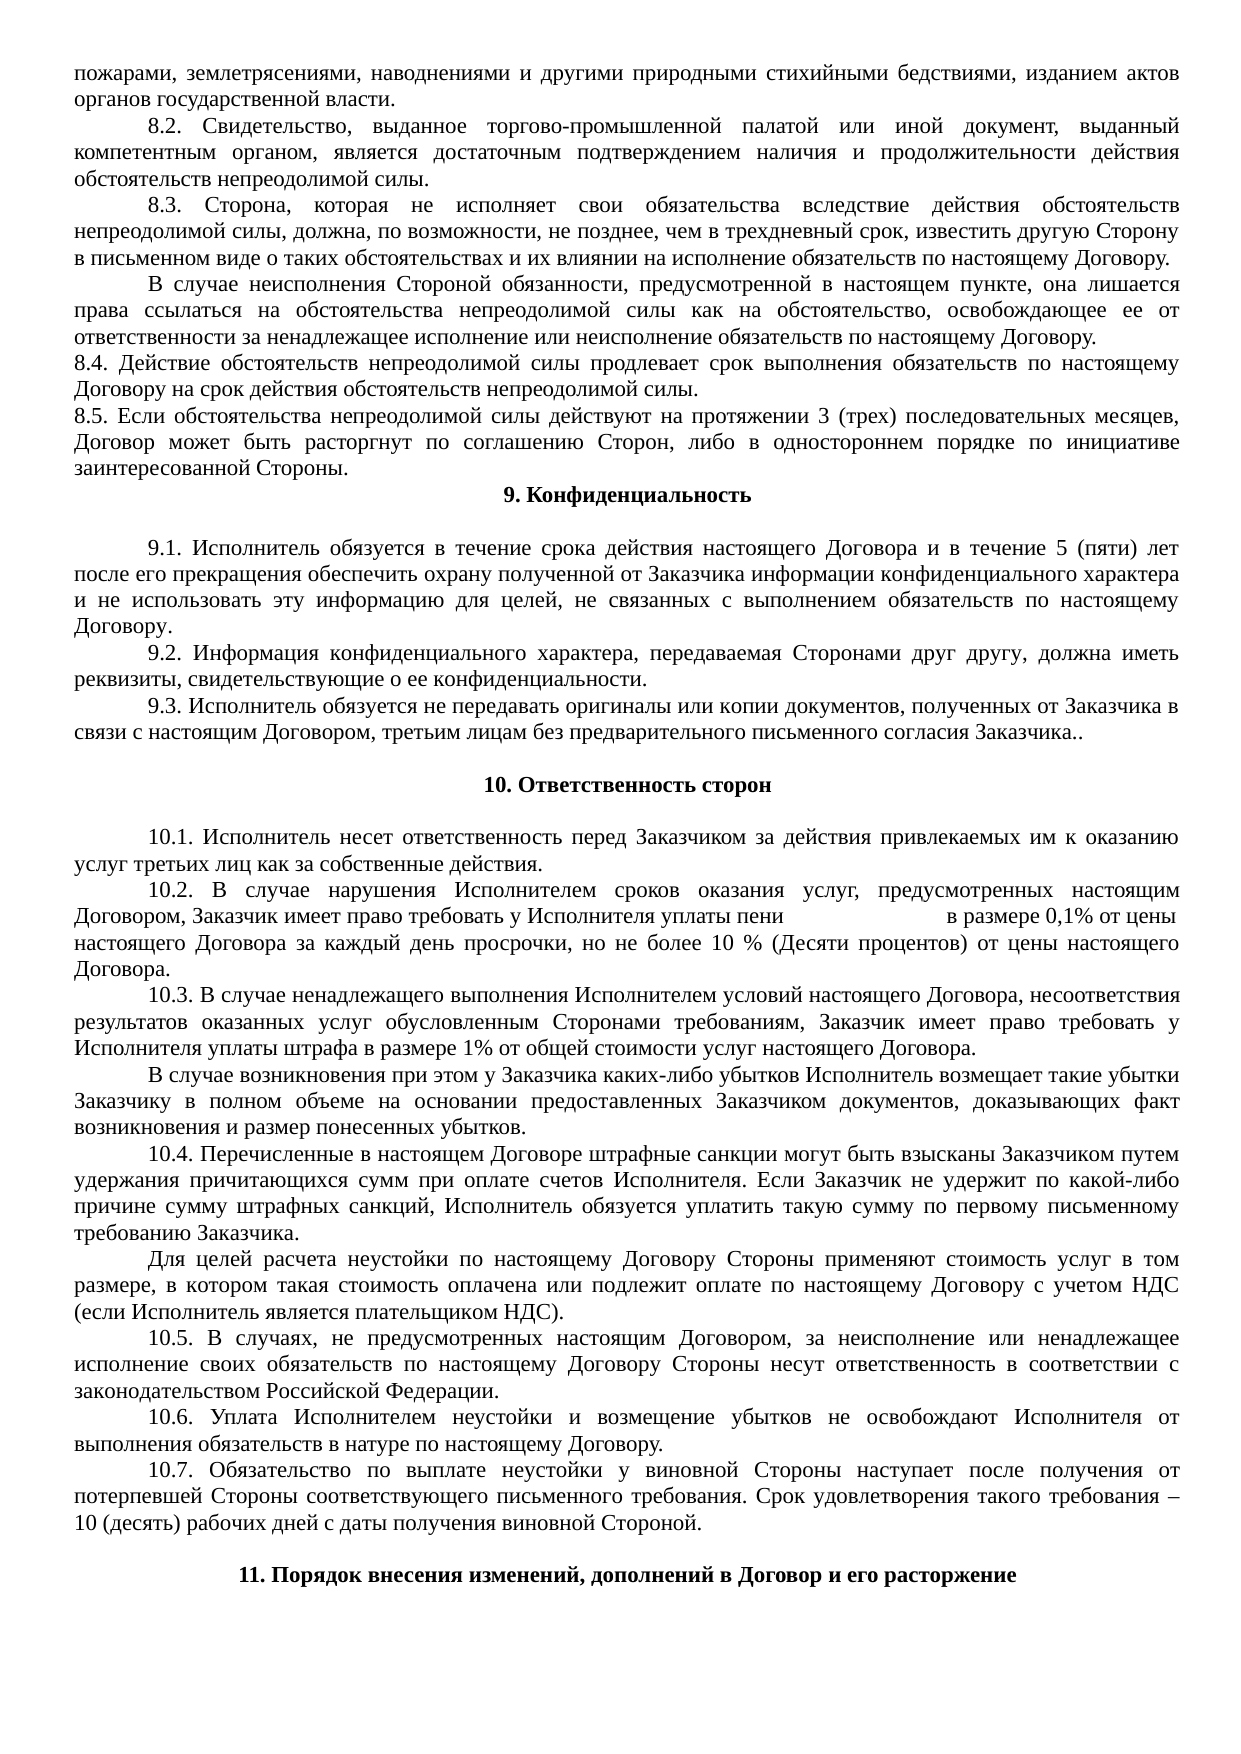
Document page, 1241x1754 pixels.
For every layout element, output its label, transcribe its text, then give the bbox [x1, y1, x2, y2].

text Для целей расчета неустойки по настоящему Договору Стороны применяют стоимость услуг в том размере, в котором такая стоимость оплачена или подлежит оплате по настоящему Договору с учетом НДС (если Исполнитель является плательщиком НДС). [74, 1245, 1181, 1324]
text В случае неисполнения Стороной обязанности, предусмотренной в настоящем пункте, она лишается права ссылаться на обстоятельства непреодолимой силы как на обстоятельство, освобождающее ее от ответственности за ненадлежащее исполнение или неисполнение обязательств по настоящему Договору. [74, 270, 1181, 349]
text 9.3. Исполнитель обязуется не передавать оригиналы или копии документов, полученных от Заказчика в связи с настоящим Договором, третьим лицам без предварительного письменного согласия Заказчика.. [74, 692, 1181, 744]
text 9.1. Исполнитель обязуется в течение срока действия настоящего Договора и в течение 5 (пяти) лет после его прекращения обеспечить охрану полученной от Заказчика информации конфиденциального характера и не использовать эту информацию для целей, не связанных с выполнением обязательств по настоящему Договору. [74, 533, 1181, 639]
text 10.2. В случае нарушения Исполнителем сроков оказания услуг, предусмотренных настоящим Договором, Заказчик имеет право требовать у Исполнителя уплаты пени в размере 0,1% от цены настоящего Договора за каждый день просрочки, но не более 10 % (Десяти процентов) от цены настоящего Договора. [74, 876, 1181, 982]
text В случае возникновения при этом у Заказчика каких-либо убытков Исполнитель возмещает такие убытки Заказчику в полном объеме на основании предоставленных Заказчиком документов, доказывающих факт возникновения и размер понесенных убытков. [74, 1061, 1182, 1140]
text 10.4. Перечисленные в настоящем Договоре штрафные санкции могут быть взысканы Заказчиком путем удержания причитающихся сумм при оплате счетов Исполнителя. Если Заказчик не удержит по какой-либо причине сумму штрафных санкций, Исполнитель обязуется уплатить такую сумму по первому письменному требованию Заказчика. [74, 1140, 1181, 1245]
text 8.2. Свидетельство, выданное торгово-промышленной палатой или иной документ, выданный компетентным органом, является достаточным подтверждением наличия и продолжительности действия обстоятельств непреодолимой силы. [74, 112, 1181, 191]
subtitle 9. Конфиденциальность [74, 481, 1181, 507]
subtitle 11. Порядок внесения изменений, дополнений в Договор и его расторжение [74, 1561, 1181, 1588]
text 10.7. Обязательство по выплате неустойки у виновной Стороны наступает после получения от потерпевшей Стороны соответствующего письменного требования. Срок удовлетворения такого требования – 10 (десять) рабочих дней с даты получения виновной Стороной. [74, 1456, 1181, 1535]
text 8.5. Если обстоятельства непреодолимой силы действуют на протяжении 3 (трех) последовательных месяцев, Договор может быть расторгнут по соглашению Сторон, либо в одностороннем порядке по инициативе заинтересованной Стороны. [74, 402, 1181, 481]
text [74, 59, 1181, 112]
text 10.3. В случае ненадлежащего выполнения Исполнителем условий настоящего Договора, несоответствия результатов оказанных услуг обусловленным Сторонами требованиям, Заказчик имеет право требовать у Исполнителя уплаты штрафа в размере 1% от общей стоимости услуг настоящего Договора. [74, 982, 1182, 1061]
text 8.3. Сторона, которая не исполняет свои обязательства вследствие действия обстоятельств непреодолимой силы, должна, по возможности, не позднее, чем в трехдневный срок, известить другую Сторону в письменном виде о таких обстоятельствах и их влиянии на исполнение обязательств по настоящему Договору. [74, 191, 1181, 270]
text 10.6. Уплата Исполнителем неустойки и возмещение убытков не освобождают Исполнителя от выполнения обязательств в натуре по настоящему Договору. [74, 1403, 1181, 1456]
text 10.1. Исполнитель несет ответственность перед Заказчиком за действия привлекаемых им к оказанию услуг третьих лиц как за собственные действия. [74, 823, 1181, 876]
text 9.2. Информация конфиденциального характера, передаваемая Сторонами друг другу, должна иметь реквизиты, свидетельствующие о ее конфиденциальности. [74, 639, 1181, 692]
subtitle 10. Ответственность сторон [74, 771, 1181, 797]
text 10.5. В случаях, не предусмотренных настоящим Договором, за неисполнение или ненадлежащее исполнение своих обязательств по настоящему Договору Стороны несут ответственность в соответствии с законодательством Российской Федерации. [74, 1324, 1181, 1403]
text 8.4. Действие обстоятельств непреодолимой силы продлевает срок выполнения обязательств по настоящему Договору на срок действия обстоятельств непреодолимой силы. [74, 349, 1181, 402]
